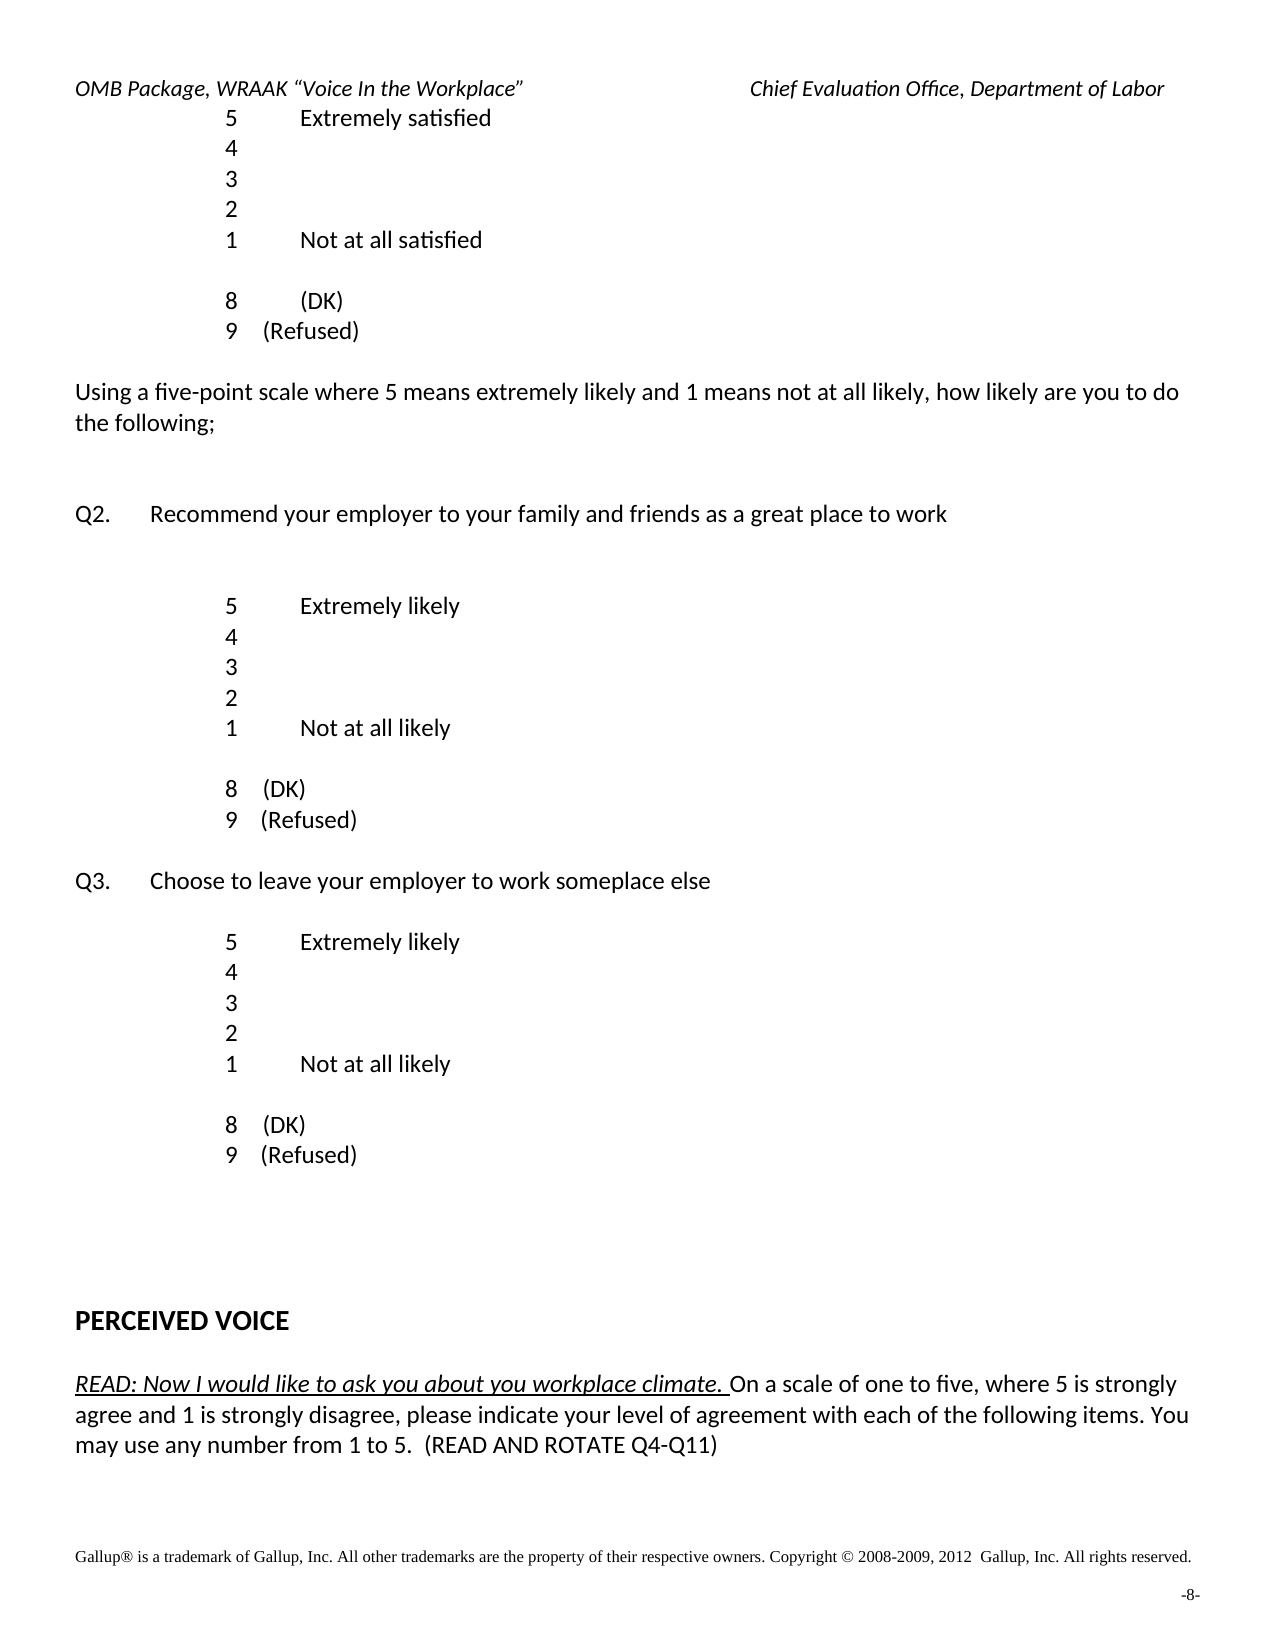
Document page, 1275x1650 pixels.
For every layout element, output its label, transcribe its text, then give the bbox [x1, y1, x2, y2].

text 5 Extremely satisfied [225, 102, 1200, 132]
text PERCEIVED VOICE [75, 1302, 1200, 1338]
text 4 [225, 132, 1200, 163]
text 4 [225, 956, 1200, 987]
text 3 [225, 163, 1200, 193]
text 3 [225, 651, 1200, 682]
text 4 [225, 621, 1200, 651]
text 1 Not at all likely [225, 712, 1200, 743]
list (DK) [225, 773, 1200, 804]
text READ: Now I would like to ask you about you workplace climate. On a scale of one to five, where 5 is strongly agree and 1 is strongly disagree, please indicate your level of agreement with each of the following items. You may use any number from 1 to 5. (READ AND ROTATE Q4-Q11) [75, 1368, 1200, 1460]
list (DK) [225, 1109, 1200, 1139]
text 1 Not at all likely [225, 1048, 1200, 1078]
text 9 (Refused) [225, 804, 1200, 834]
text 5 Extremely likely [225, 926, 1200, 956]
text 5 Extremely likely [225, 590, 1200, 621]
text 2 [225, 1017, 1200, 1048]
text Q3. Choose to leave your employer to work someplace else [75, 865, 1200, 895]
text 3 [225, 987, 1200, 1017]
text 1 Not at all satisfied [225, 224, 1200, 254]
list (Refused) [225, 315, 1200, 346]
text Using a five-point scale where 5 means extremely likely and 1 means not at all likely, how likely are you to do the following; [75, 376, 1200, 437]
text 9 (Refused) [225, 1139, 1200, 1170]
text 8 (DK) [225, 285, 1200, 315]
text 2 [225, 193, 1200, 224]
text 2 [225, 682, 1200, 712]
text Q2. Recommend your employer to your family and friends as a great place to work [75, 498, 1200, 529]
